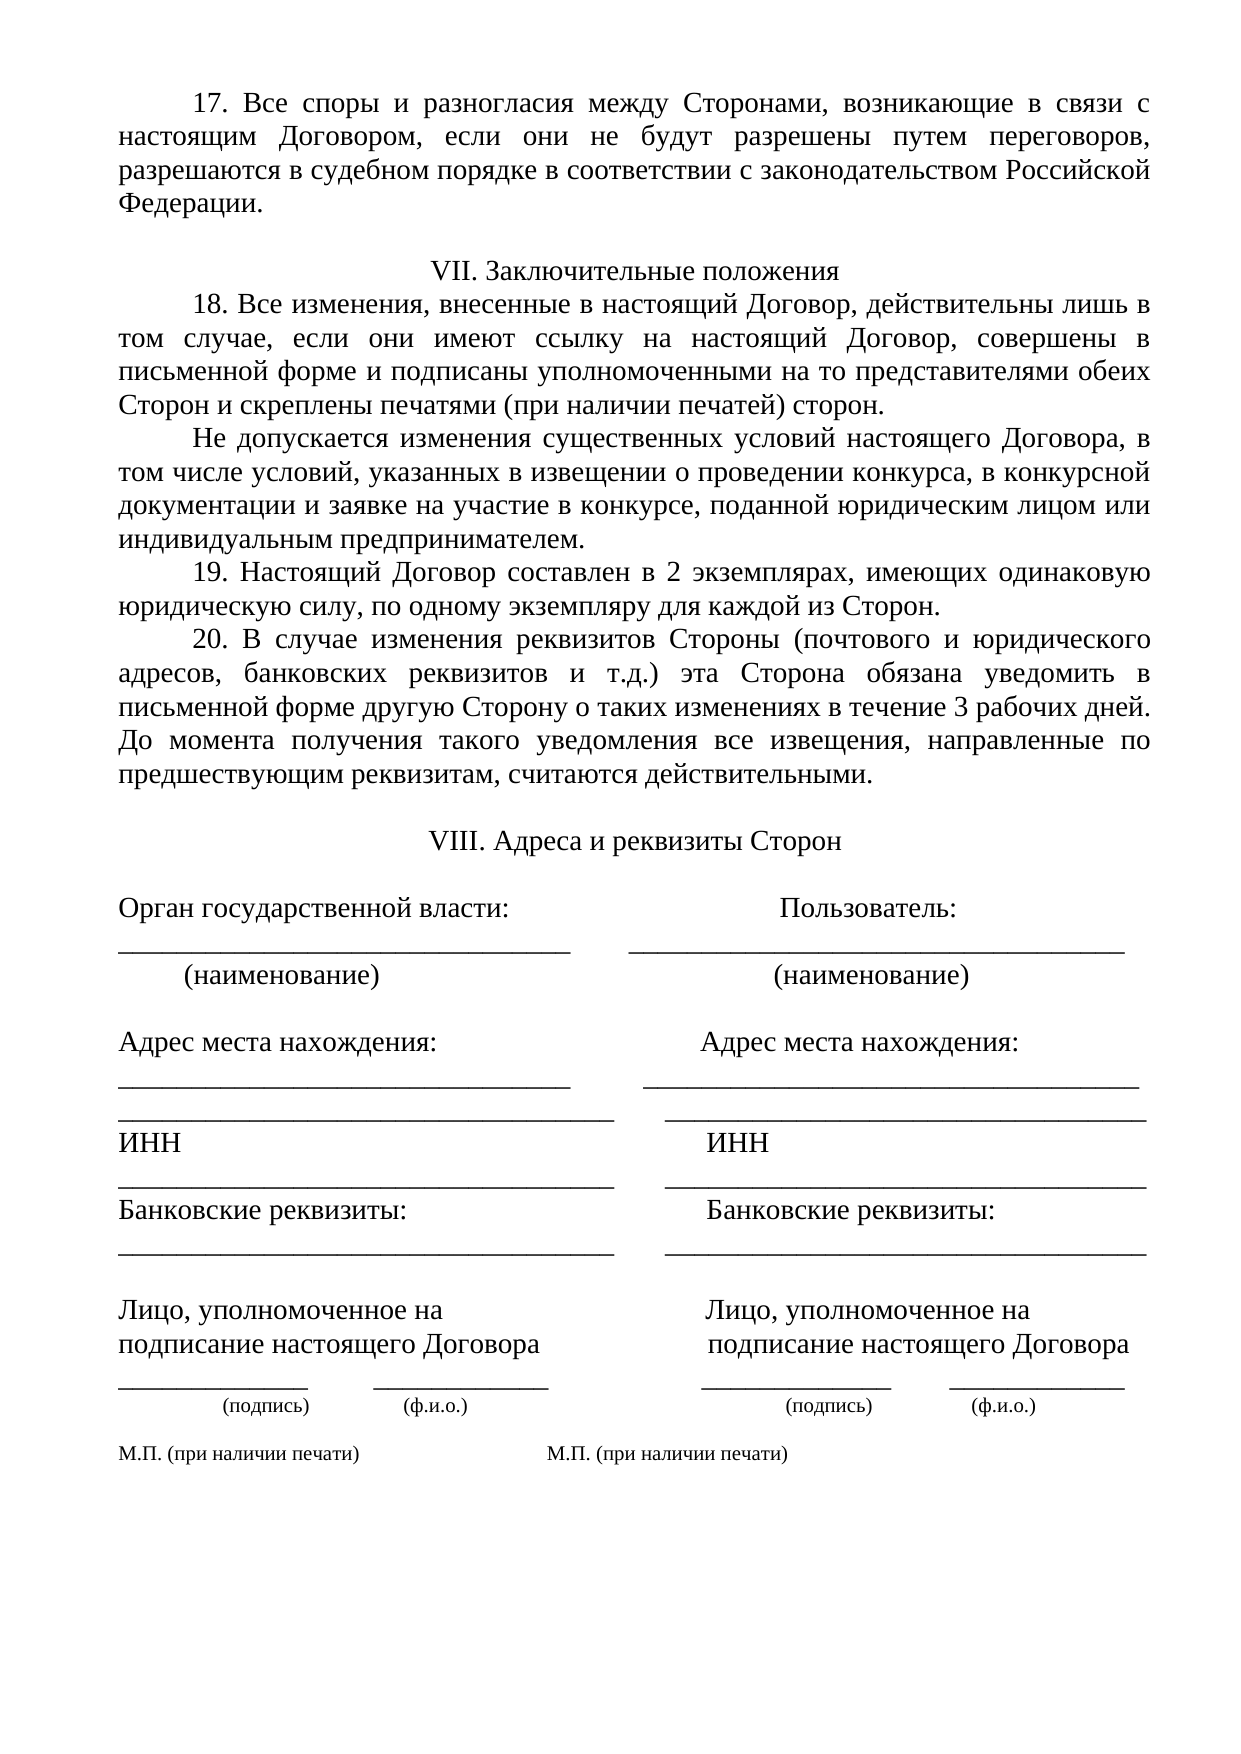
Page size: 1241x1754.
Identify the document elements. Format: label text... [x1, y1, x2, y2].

title __________________________________ _________________________________ [118, 1158, 1152, 1192]
title Банковские реквизиты: Банковские реквизиты: [118, 1192, 1152, 1225]
title _____________ ____________ _____________ ____________ [118, 1359, 1152, 1393]
title (подпись) (ф.и.о.) (подпись) (ф.и.о.) [118, 1393, 1152, 1417]
title __________________________________ _________________________________ [118, 1091, 1152, 1125]
title _______________________________ __________________________________ [118, 1058, 1152, 1091]
title VII. Заключительные положения [118, 253, 1152, 286]
title подписание настоящего Договора подписание настоящего Договора [118, 1326, 1152, 1359]
title __________________________________ _________________________________ [118, 1225, 1152, 1259]
title Адрес места нахождения: Адрес места нахождения: [118, 1024, 1152, 1058]
title Лицо, уполномоченное на Лицо, уполномоченное на [118, 1292, 1152, 1326]
title 19. Настоящий Договор составлен в 2 экземплярах, имеющих одинаковую юридическую силу, по одному экземпляру для каждой из Сторон. [118, 554, 1152, 622]
title ИНН ИНН [118, 1125, 1152, 1158]
title 20. В случае изменения реквизитов Стороны (почтового и юридического адресов, банковских реквизитов и т.д.) эта Сторона обязана уведомить в письменной форме другую Сторону о таких изменениях в течение 3 рабочих дней. До момента получения такого уведомления все извещения, направленные по предшествующим реквизитам, считаются действительными. [118, 622, 1152, 789]
title 18. Все изменения, внесенные в настоящий Договор, действительны лишь в том случае, если они имеют ссылку на настоящий Договор, совершены в письменной форме и подписаны уполномоченными на то представителями обеих Сторон и скреплены печатями (при наличии печатей) сторон. [118, 286, 1152, 420]
title Орган государственной власти: Пользователь: _______________________________ __________________________________ [118, 890, 1152, 957]
title 17. Все споры и разногласия между Сторонами, возникающие в связи с настоящим Договором, если они не будут разрешены путем переговоров, разрешаются в судебном порядке в соответствии с законодательством Российской Федерации. [118, 85, 1152, 219]
title VIII. Адреса и реквизиты Сторон [118, 823, 1152, 856]
title М.П. (при наличии печати) М.П. (при наличии печати) [118, 1441, 1152, 1465]
title Не допускается изменения существенных условий настоящего Договора, в том числе условий, указанных в извещении о проведении конкурса, в конкурсной документации и заявке на участие в конкурсе, поданной юридическим лицом или индивидуальным предпринимателем. [118, 420, 1152, 554]
title (наименование) (наименование) [118, 957, 1152, 991]
